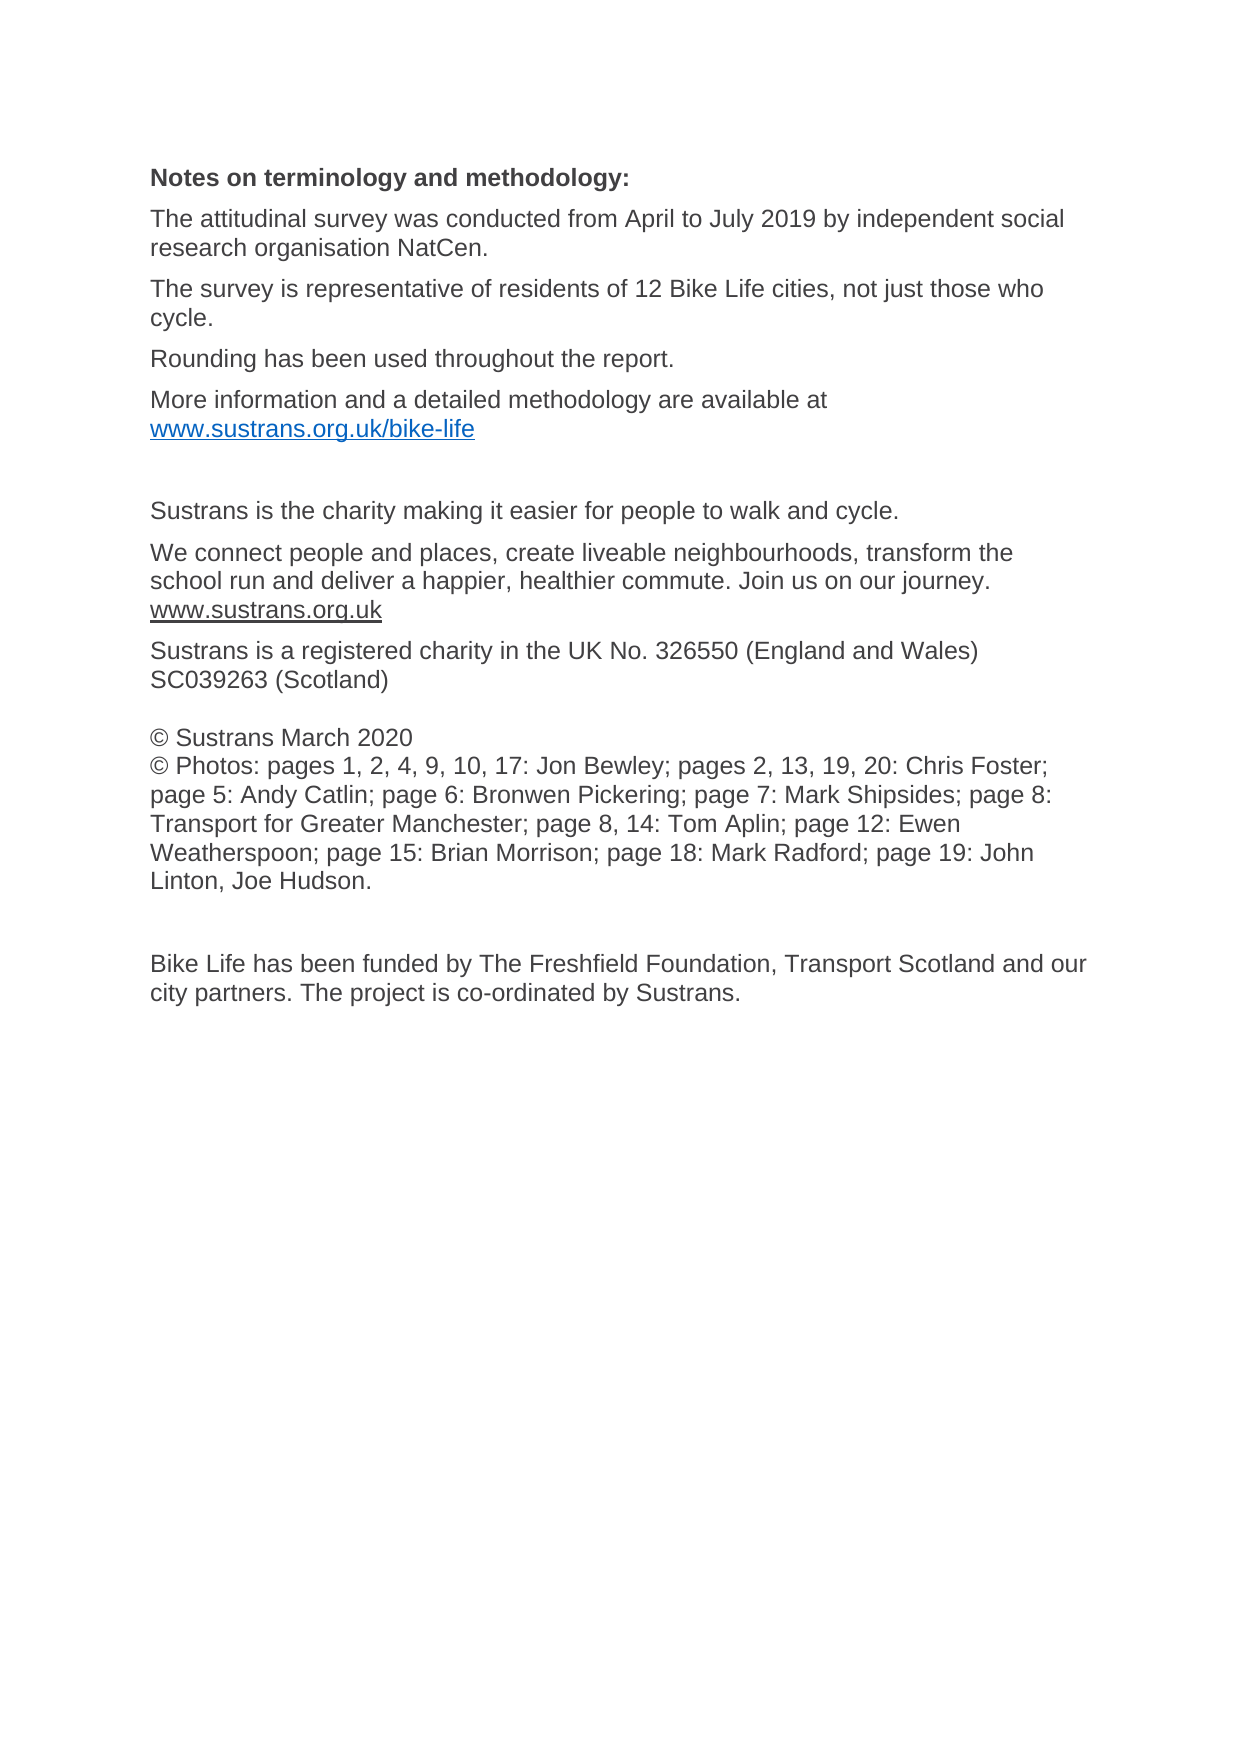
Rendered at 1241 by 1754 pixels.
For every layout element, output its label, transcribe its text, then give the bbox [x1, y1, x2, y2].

text Sustrans is a registered charity in the UK No. 326550 (England and Wales) SC039263 (Scotland) © Sustrans March 2020 © Photos: pages 1, 2, 4, 9, 10, 17: Jon Bewley; pages 2, 13, 19, 20: Chris Foster; page 5: Andy Catlin; page 6: Bronwen Pickering; page 7: Mark Shipsides; page 8: Transport for Greater Manchester; page 8, 14: Tom Aplin; page 12: Ewen Weatherspoon; page 15: Brian Morrison; page 18: Mark Radford; page 19: John Linton, Joe Hudson. [150, 636, 1090, 895]
text The attitudinal survey was conducted from April to July 2019 by independent social research organisation NatCen. [150, 204, 1090, 261]
text The survey is representative of residents of 12 Bike Life cities, not just those who cycle. [150, 274, 1090, 331]
text We connect people and places, create liveable neighbourhoods, transform the school run and deliver a happier, healthier commute. Join us on our journey. www.sustrans.org.uk [150, 537, 1090, 624]
text More information and a detailed methodology are available at www.sustrans.org.uk/bike-life [150, 385, 1090, 442]
text Bike Life has been funded by The Freshfield Foundation, Transport Scotland and our city partners. The project is co-ordinated by Sustrans. [150, 949, 1090, 1006]
text Notes on terminology and methodology: [150, 162, 1090, 191]
text Sustrans is the charity making it easier for people to walk and cycle. [150, 496, 1090, 525]
text Rounding has been used throughout the report. [150, 344, 1090, 372]
